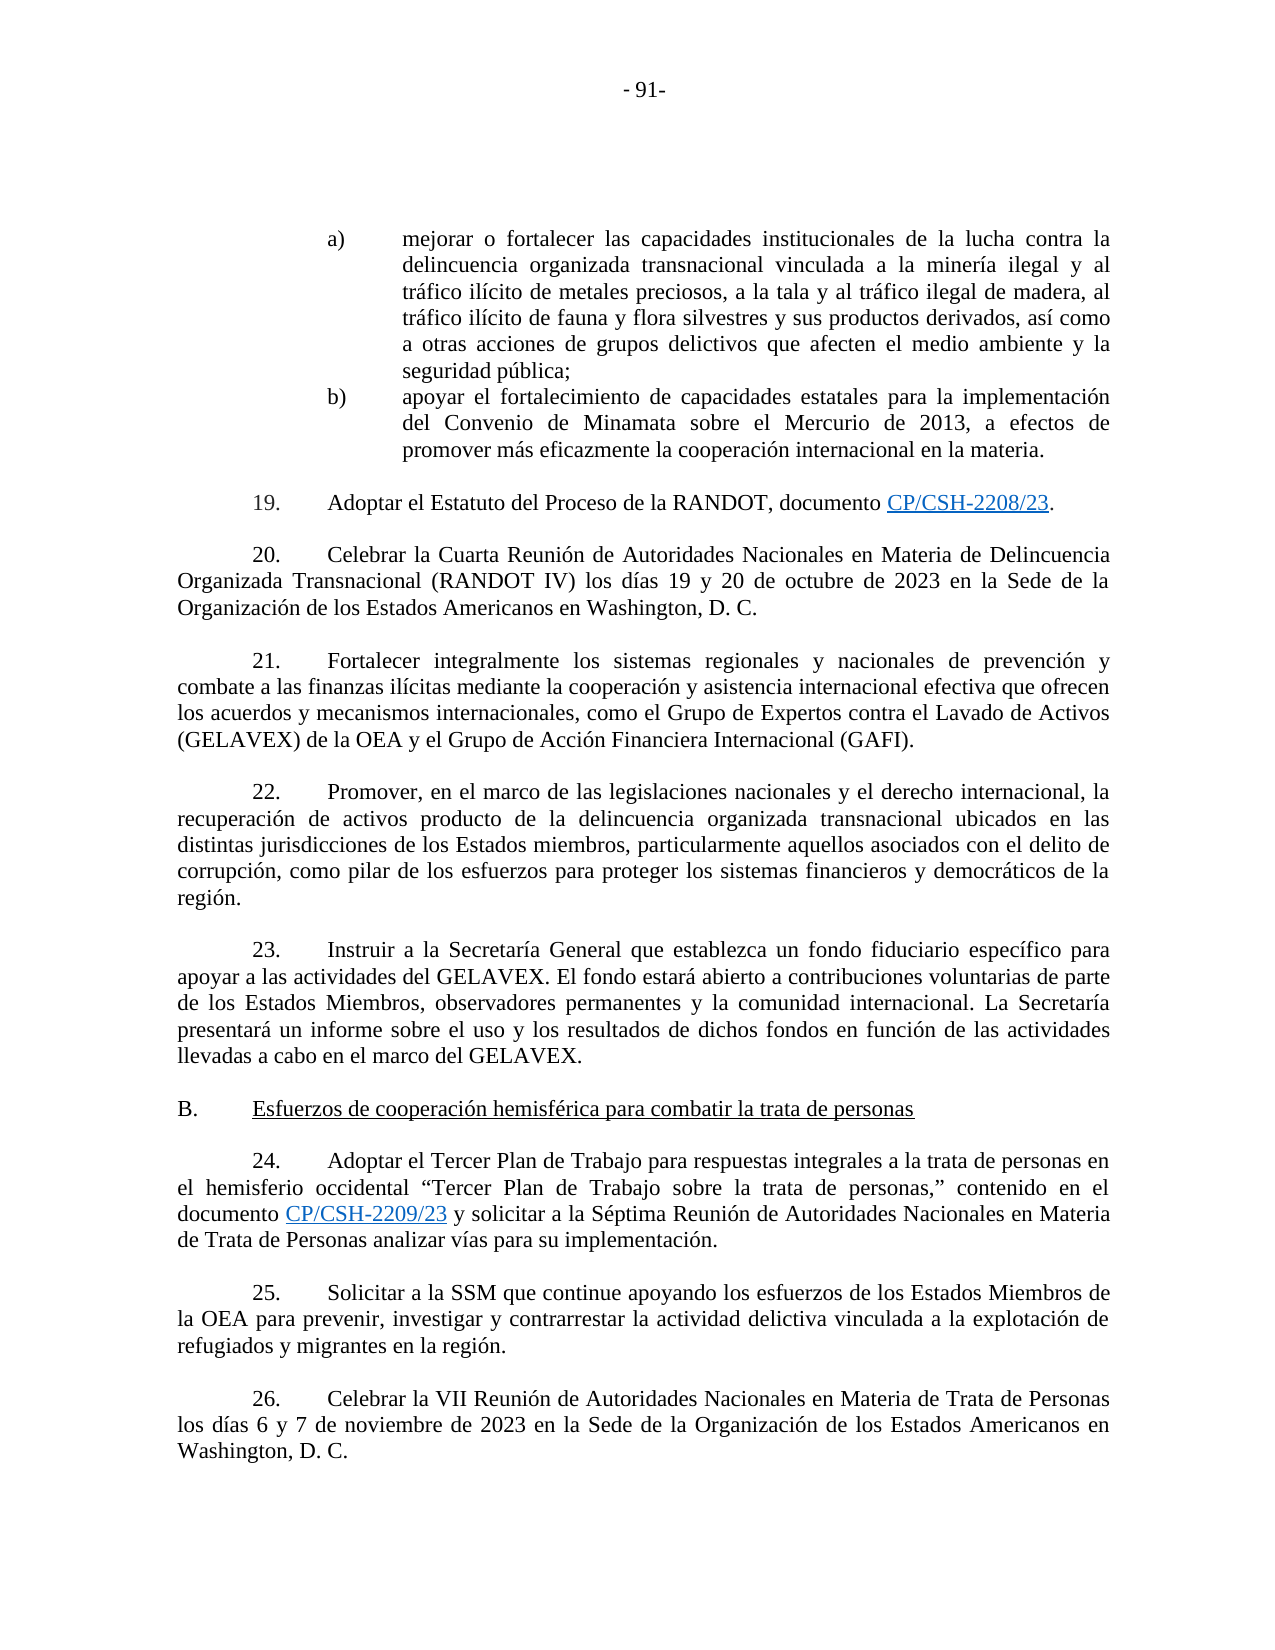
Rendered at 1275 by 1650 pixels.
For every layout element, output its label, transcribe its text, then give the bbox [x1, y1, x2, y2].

list Adoptar el Tercer Plan de Trabajo para respuestas integrales a la trata de personas en el hemisferio occidental “Tercer Plan de Trabajo sobre la trata de personas,” contenido en el documento CP/CSH-2209/23 y solicitar a la Séptima Reunión de Autoridades Nacionales en Materia de Trata de Personas analizar vías para su implementación. [177, 1147, 1111, 1253]
list Adoptar el Estatuto del Proceso de la RANDOT, documento CP/CSH-2208/23. [177, 488, 1111, 515]
list Solicitar a la SSM que continue apoyando los esfuerzos de los Estados Miembros de la OEA para prevenir, investigar y contrarrestar la actividad delictiva vinculada a la explotación de refugiados y migrantes en la región. [177, 1279, 1111, 1358]
list Instruir a la Secretaría General que establezca un fondo fiduciario específico para apoyar a las actividades del GELAVEX. El fondo estará abierto a contribuciones voluntarias de parte de los Estados Miembros, observadores permanentes y la comunidad internacional. La Secretaría presentará un informe sobre el uso y los resultados de dichos fondos en función de las actividades llevadas a cabo en el marco del GELAVEX. [177, 937, 1111, 1068]
list Esfuerzos de cooperación hemisférica para combatir la trata de personas [177, 1095, 1111, 1121]
list Promover, en el marco de las legislaciones nacionales y el derecho internacional, la recuperación de activos producto de la delincuencia organizada transnacional ubicados en las distintas jurisdicciones de los Estados miembros, particularmente aquellos asociados con el delito de corrupción, como pilar de los esfuerzos para proteger los sistemas financieros y democráticos de la región. [177, 778, 1111, 910]
list mejorar o fortalecer las capacidades institucionales de la lucha contra la delincuencia organizada transnacional vinculada a la minería ilegal y al tráfico ilícito de metales preciosos, a la tala y al tráfico ilegal de madera, al tráfico ilícito de fauna y flora silvestres y sus productos derivados, así como a otras acciones de grupos delictivos que afecten el medio ambiente y la seguridad pública; [327, 225, 1111, 383]
list Fortalecer integralmente los sistemas regionales y nacionales de prevención y combate a las finanzas ilícitas mediante la cooperación y asistencia internacional efectiva que ofrecen los acuerdos y mecanismos internacionales, como el Grupo de Expertos contra el Lavado de Activos (GELAVEX) de la OEA y el Grupo de Acción Financiera Internacional (GAFI). [177, 647, 1111, 752]
list apoyar el fortalecimiento de capacidades estatales para la implementación del Convenio de Minamata sobre el Mercurio de 2013, a efectos de promover más eficazmente la cooperación internacional en la materia. [327, 383, 1111, 462]
list Celebrar la Cuarta Reunión de Autoridades Nacionales en Materia de Delincuencia Organizada Transnacional (RANDOT IV) los días 19 y 20 de octubre de 2023 en la Sede de la Organización de los Estados Americanos en Washington, D. C. [177, 541, 1111, 620]
list Celebrar la VII Reunión de Autoridades Nacionales en Materia de Trata de Personas los días 6 y 7 de noviembre de 2023 en la Sede de la Organización de los Estados Americanos en Washington, D. C. [177, 1384, 1111, 1464]
